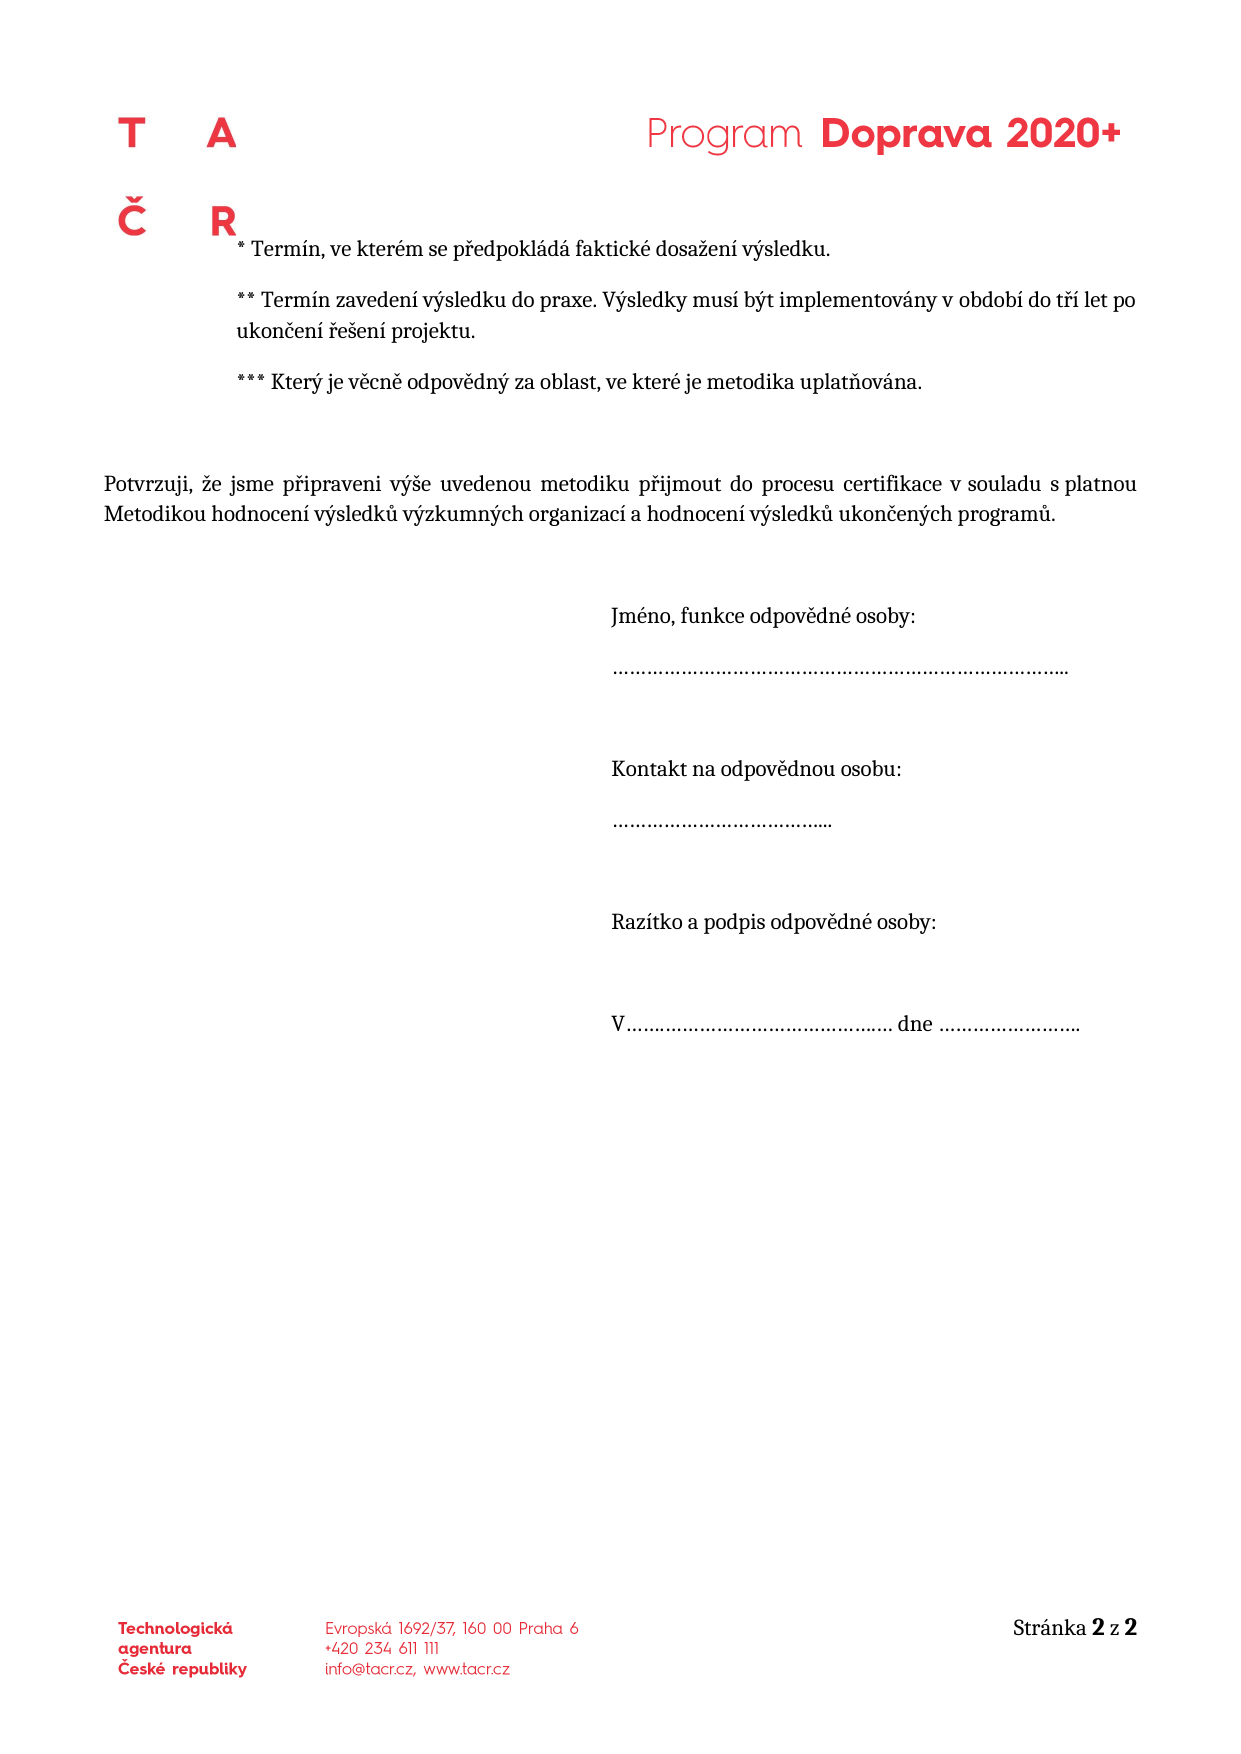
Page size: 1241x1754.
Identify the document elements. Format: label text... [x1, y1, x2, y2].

text *** Který je věcně odpovědný za oblast, ve které je metodika uplatňována. [236, 368, 1137, 395]
text V…….……………………………….… dne ……………………. [536, 1011, 1137, 1038]
picture [0, 0, 237, 236]
text Kontakt na odpovědnou osobu: [536, 756, 1137, 782]
picture [626, 0, 1239, 164]
picture [0, 1615, 590, 1752]
text ** Termín zavedení výsledku do praxe. Výsledky musí být implementovány v období do tří let po ukončení řešení projektu. [236, 287, 1137, 344]
text …………………………………………………………………….. [478, 654, 1137, 680]
text ………………………………... [536, 807, 1137, 833]
text Potvrzuji, že jsme připraveni výše uvedenou metodiku přijmout do procesu certifikace v souladu s platnou Metodikou hodnocení výsledků výzkumných organizací a hodnocení výsledků ukončených programů. [103, 471, 1137, 527]
text Jméno, funkce odpovědné osoby: [536, 603, 1137, 629]
text * Termín, ve kterém se předpokládá faktické dosažení výsledku. [236, 236, 1137, 263]
text Razítko a podpis odpovědné osoby: [536, 909, 1137, 936]
